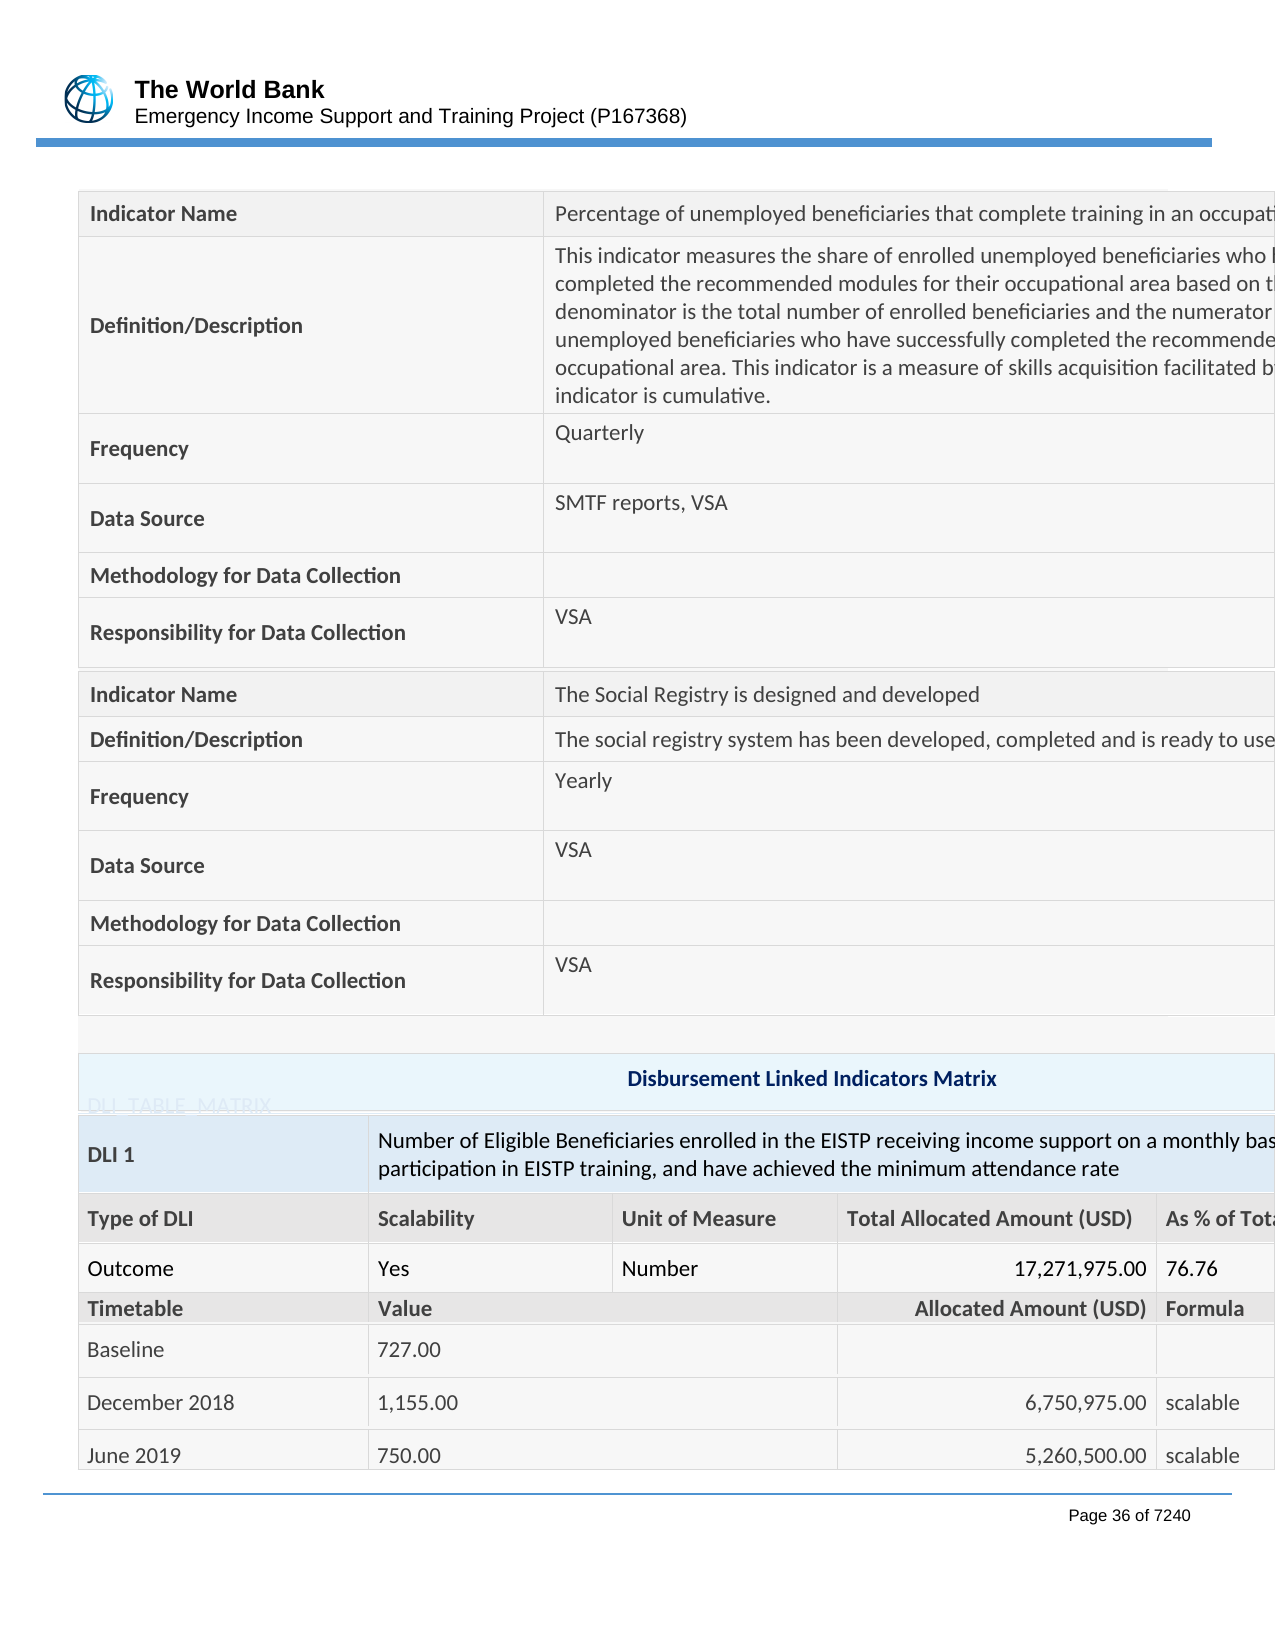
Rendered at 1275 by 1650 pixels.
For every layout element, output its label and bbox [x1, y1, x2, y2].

picture [64, 75, 113, 123]
picture [79, 83, 86, 89]
picture [87, 85, 92, 93]
picture [95, 75, 113, 111]
